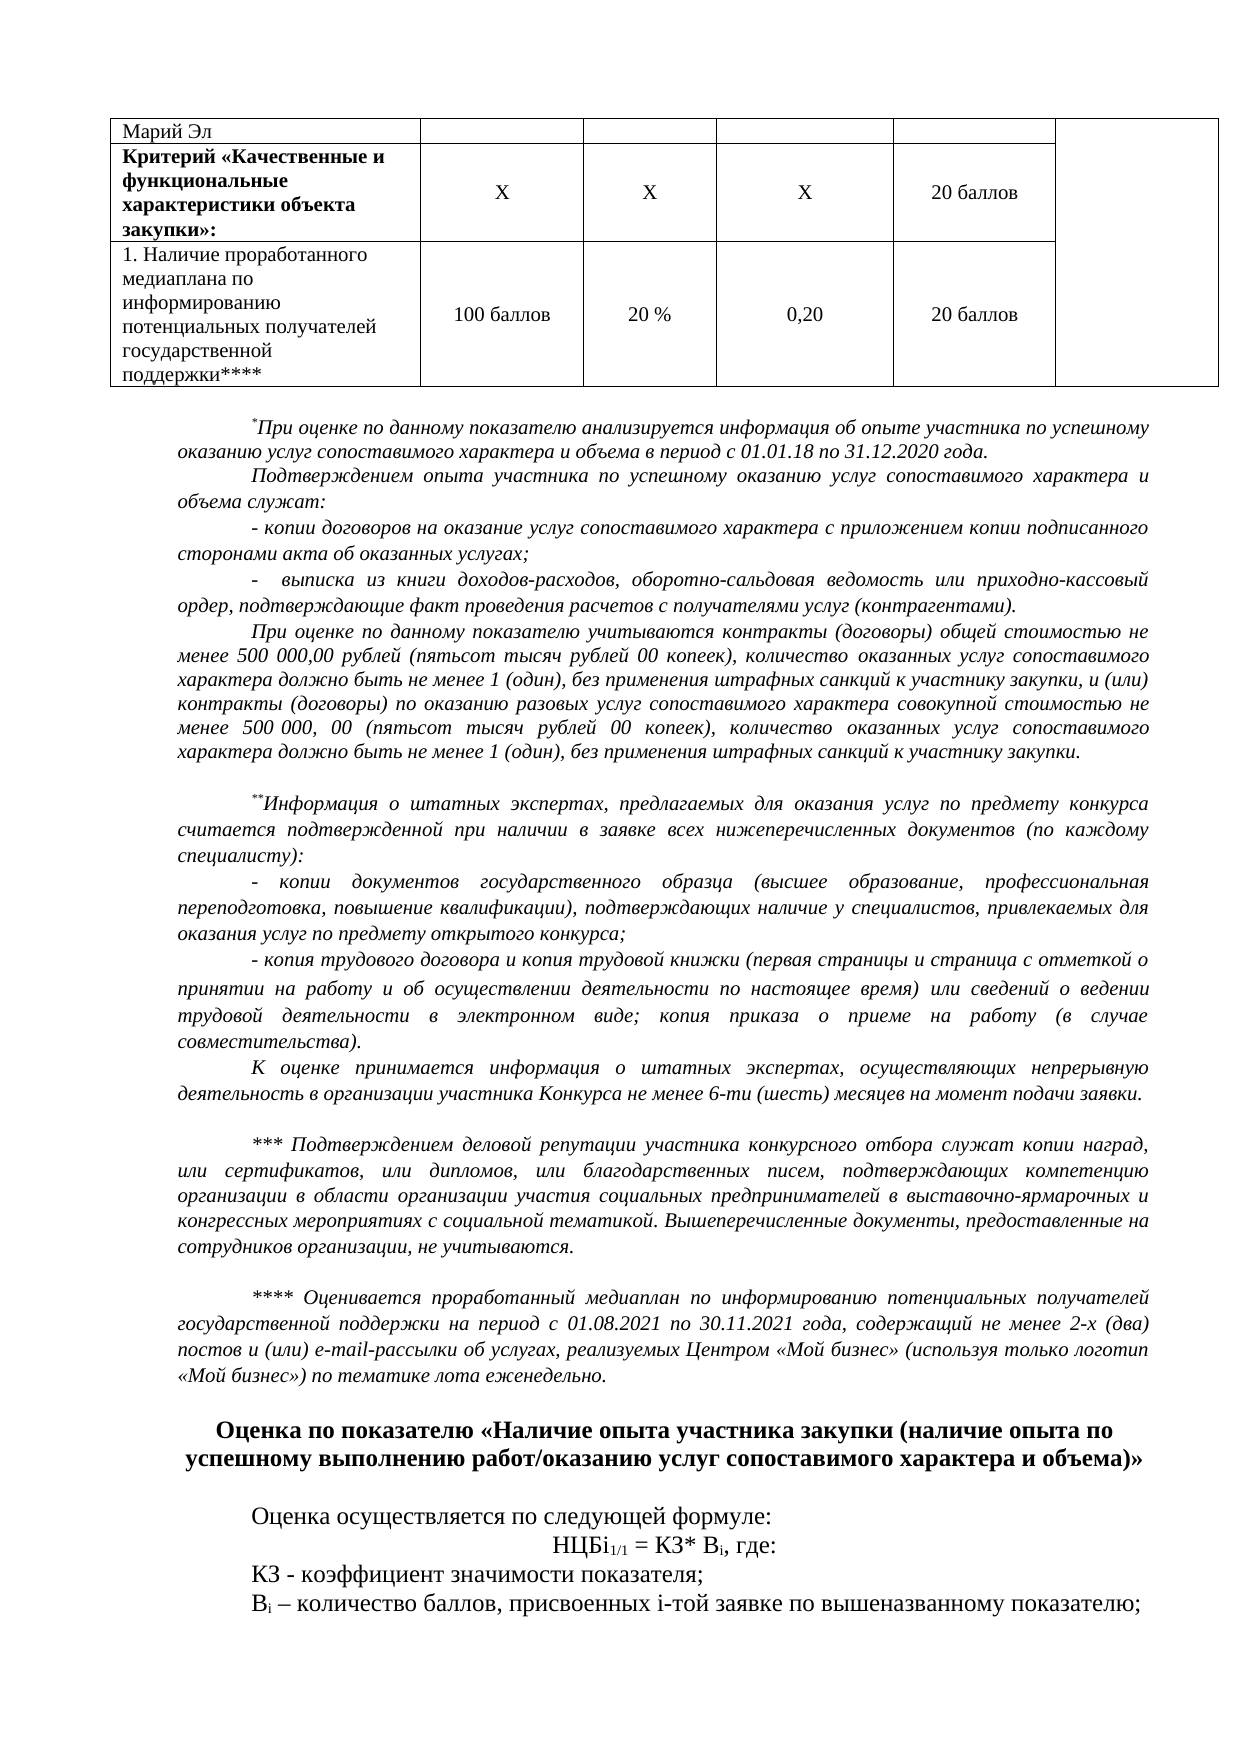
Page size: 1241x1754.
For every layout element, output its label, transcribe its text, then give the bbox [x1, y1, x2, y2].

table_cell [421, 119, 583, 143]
text - копия трудового договора и копия трудовой книжки (первая страницы и страница с отметкой о принятии на работу и об осуществлении деятельности по настоящее время) или сведений о ведении трудовой деятельности в электронном виде; копия приказа о приеме на работу (в случае совместительства). [177, 947, 1152, 1053]
text КЗ - коэффициент значимости показателя; [177, 1559, 1152, 1588]
text Подтверждением опыта участника по успешному оказанию услуг сопоставимого характера и объема служат: [177, 463, 1152, 513]
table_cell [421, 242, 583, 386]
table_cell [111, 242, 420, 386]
text При оценке по данному показателю учитываются контракты (договоры) общей стоимостью не менее 500 000,00 рублей (пятьсот тысяч рублей 00 копеек), количество оказанных услуг сопоставимого характера должно быть не менее 1 (один), без применения штрафных санкций к участнику закупки, и (или) контракты (договоры) по оказанию разовых услуг сопоставимого характера совокупной стоимостью не менее 500 000, 00 (пятьсот тысяч рублей 00 копеек), количество оказанных услуг сопоставимого характера должно быть не менее 1 (один), без применения штрафных санкций к участнику закупки. [177, 619, 1152, 763]
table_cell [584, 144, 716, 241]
text - копии документов государственного образца (высшее образование, профессиональная переподготовка, повышение квалификации), подтверждающих наличие у специалистов, привлекаемых для оказания услуг по предмету открытого конкурса; [177, 869, 1152, 945]
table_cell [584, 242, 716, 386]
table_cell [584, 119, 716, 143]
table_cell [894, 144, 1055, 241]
text - копии договоров на оказание услуг сопоставимого характера с приложением копии подписанного сторонами акта об оказанных услугах; [177, 515, 1152, 565]
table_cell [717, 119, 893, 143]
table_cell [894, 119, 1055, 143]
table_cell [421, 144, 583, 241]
text Оценка осуществляется по следующей формуле: [177, 1501, 1152, 1530]
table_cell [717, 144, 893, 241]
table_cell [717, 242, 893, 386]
text Bi – количество баллов, присвоенных i-той заявке по вышеназванному показателю; [177, 1588, 1152, 1616]
text **** Оценивается проработанный медиаплан по информированию потенциальных получателей государственной поддержки на период с 01.08.2021 по 30.11.2021 года, содержащий не менее 2-х (два) постов и (или) e-mail-рассылки об услугах, реализуемых Центром «Мой бизнес» (используя только логотип «Мой бизнес») по тематике лота еженедельно. [177, 1285, 1152, 1387]
text НЦБi1/1 = КЗ* Bi, где: [177, 1530, 1152, 1559]
text **Информация о штатных экспертах, предлагаемых для оказания услуг по предмету конкурса считается подтвержденной при наличии в заявке всех нижеперечисленных документов (по каждому специалисту): [177, 791, 1152, 867]
text *При оценке по данному показателю анализируется информация об опыте участника по успешному оказанию услуг сопоставимого характера и объема в период с 01.01.18 по 31.12.2020 года. [177, 415, 1152, 463]
text *** Подтверждением деловой репутации участника конкурсного отбора служат копии наград, или сертификатов, или дипломов, или благодарственных писем, подтверждающих компетенцию организации в области организации участия социальных предпринимателей в выставочно-ярмарочных и конгрессных мероприятиях с социальной тематикой. Вышеперечисленные документы, предоставленные на сотрудников организации, не учитываются. [177, 1132, 1152, 1258]
text К оценке принимается информация о штатных экспертах, осуществляющих непрерывную деятельность в организации участника Конкурса не менее 6-ти (шесть) месяцев на момент подачи заявки. [177, 1055, 1152, 1105]
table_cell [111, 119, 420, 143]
text - выписка из книги доходов-расходов, оборотно-сальдовая ведомость или приходно-кассовый ордер, подтверждающие факт проведения расчетов с получателями услуг (контрагентами). [177, 567, 1152, 617]
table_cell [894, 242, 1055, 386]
text Оценка по показателю «Наличие опыта участника закупки (наличие опыта по успешному выполнению работ/оказанию услуг сопоставимого характера и объема)» [177, 1415, 1152, 1472]
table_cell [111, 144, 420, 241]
